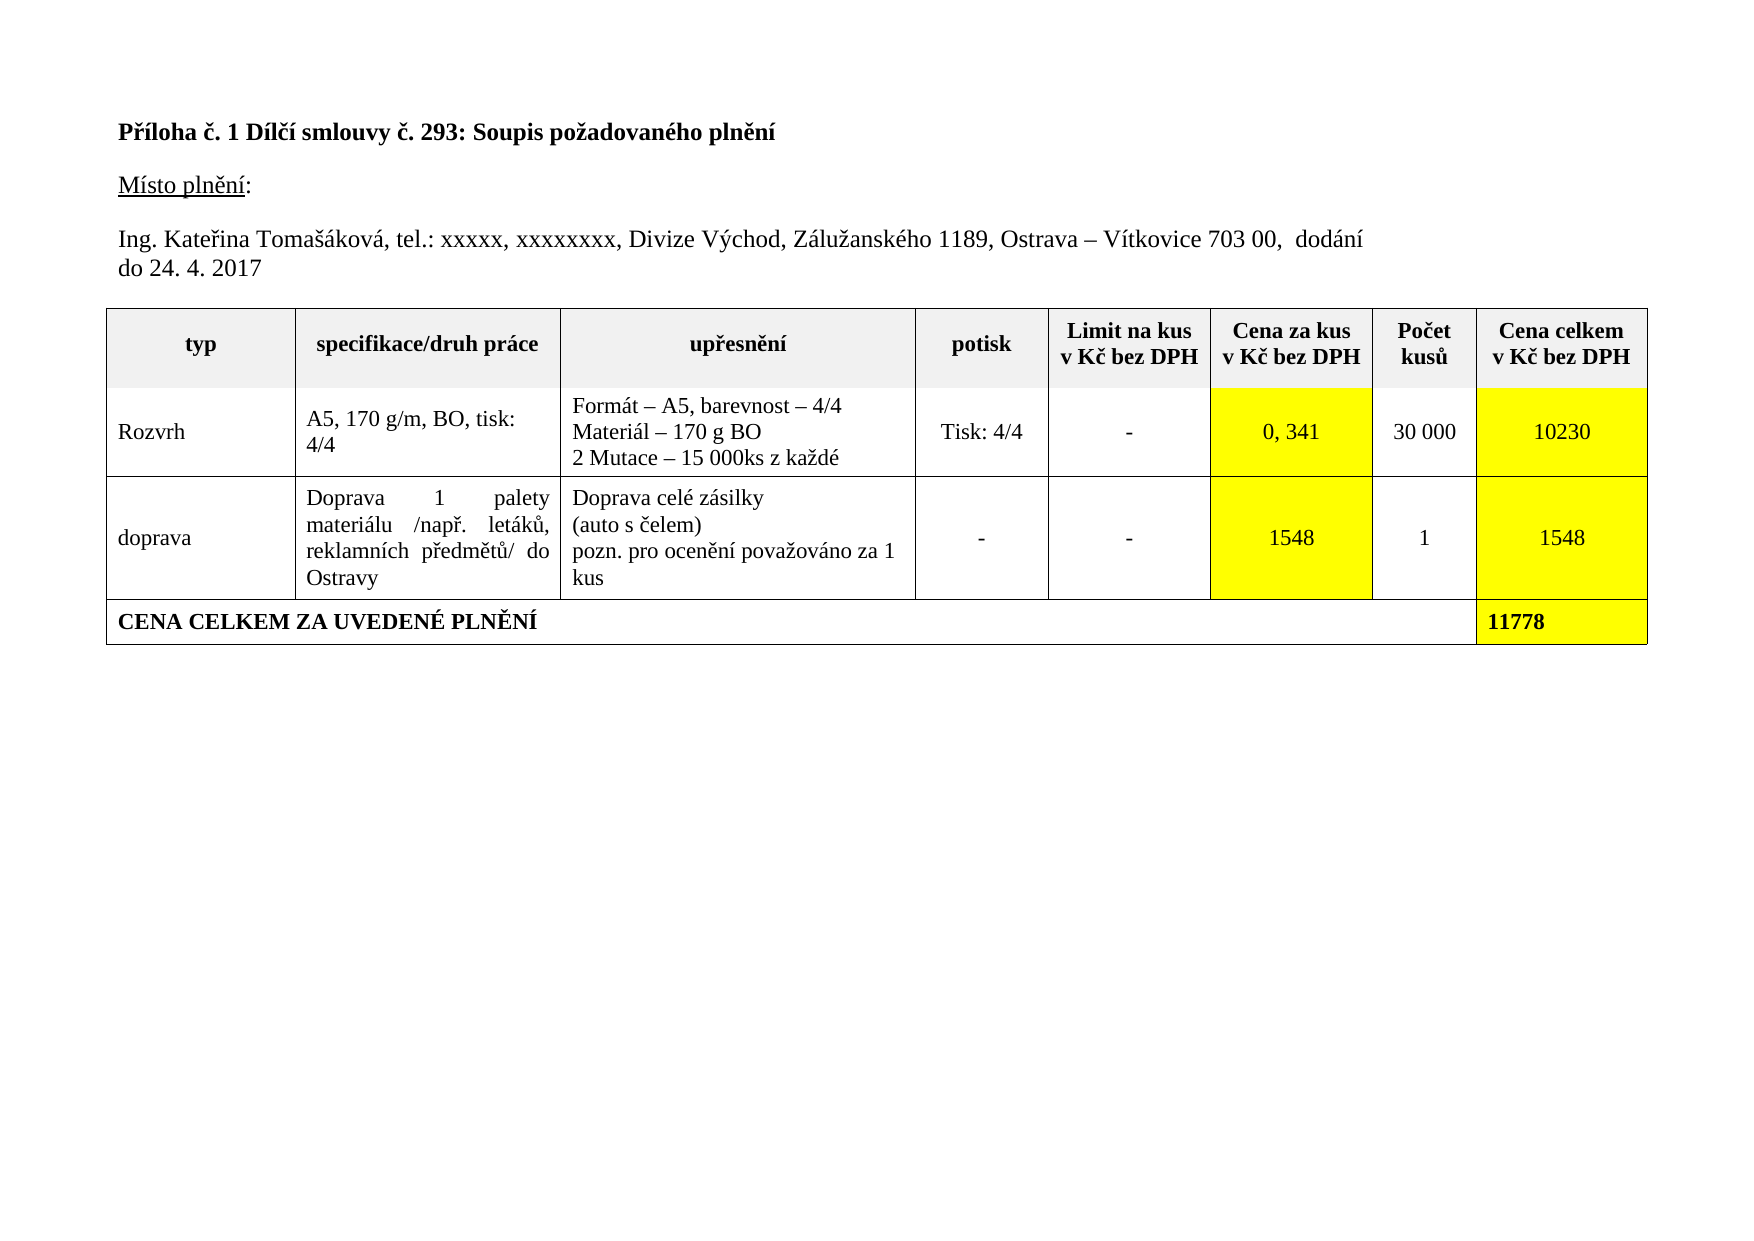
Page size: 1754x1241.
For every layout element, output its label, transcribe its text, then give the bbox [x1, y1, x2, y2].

table_cell - [1049, 388, 1210, 476]
subtitle Příloha č. 1 Dílčí smlouvy č. 293: Soupis požadovaného plnění [118, 117, 1660, 146]
table_cell Rozvrh [107, 388, 295, 476]
table_header potisk [916, 309, 1048, 378]
table_cell Doprava 1 palety materiálu /např. letáků, reklamních předmětů/ do Ostravy [296, 477, 560, 599]
table_cell - [1049, 477, 1210, 599]
table_header upřesnění [561, 309, 915, 378]
table_cell 0, 341 [1211, 388, 1372, 476]
table_cell 30 000 [1373, 388, 1476, 476]
table_header Počet kusů [1373, 309, 1476, 378]
text Místo plnění: [118, 170, 1660, 199]
table_header typ [107, 309, 295, 378]
table_cell CENA CELKEM ZA UVEDENÉ PLNĚNÍ [107, 600, 1476, 644]
table_cell 1 [1373, 477, 1476, 599]
table_cell 11778 [1477, 600, 1647, 644]
text do 24. 4. 2017 [118, 253, 1660, 281]
table_cell 10230 [1477, 388, 1647, 476]
table_cell Tisk: 4/4 [916, 388, 1048, 476]
table_header Limit na kus v Kč bez DPH [1049, 309, 1210, 378]
table_cell doprava [107, 477, 295, 599]
table_header Cena za kus v Kč bez DPH [1211, 309, 1372, 378]
table_header Cena celkem v Kč bez DPH [1477, 309, 1647, 378]
table_cell Formát – A5, barevnost – 4/4 Materiál – 170 g BO 2 Mutace – 15 000ks z každé [561, 388, 915, 476]
table_cell 1548 [1211, 477, 1372, 599]
text Ing. Kateřina Tomašáková, tel.: xxxxx, xxxxxxxx, Divize Východ, Zálužanského 1189, Ostrava – Vítkovice 703 00, dodání [118, 224, 1660, 253]
table_header specifikace/druh práce [296, 309, 560, 378]
table_cell A5, 170 g/m, BO, tisk: 4/4 [296, 388, 560, 476]
table_cell Doprava celé zásilky (auto s čelem) pozn. pro ocenění považováno za 1 kus [561, 477, 915, 599]
table_cell 1548 [1477, 477, 1647, 599]
table_cell - [916, 477, 1048, 599]
